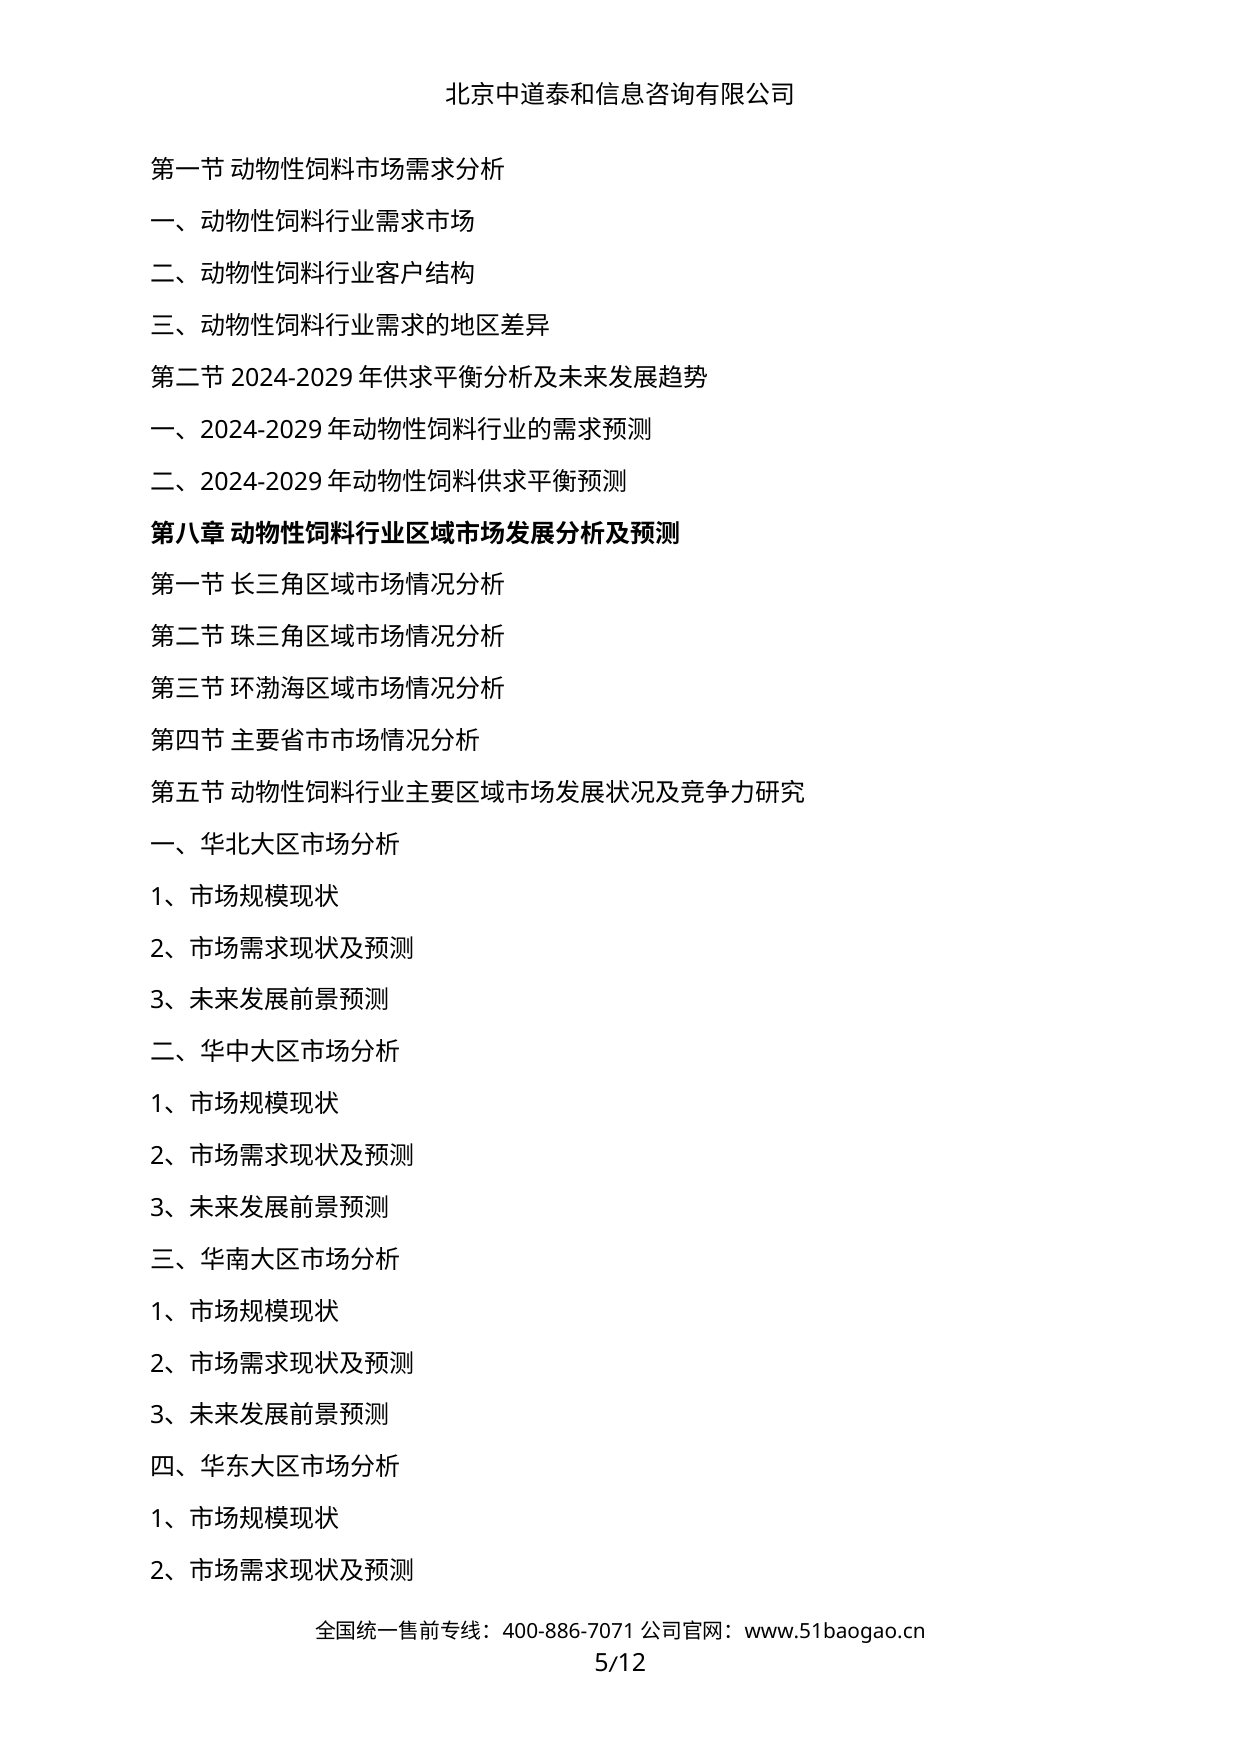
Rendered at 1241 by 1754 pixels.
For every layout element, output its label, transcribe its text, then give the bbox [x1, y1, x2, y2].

text 第四节 主要省市市场情况分析 [150, 721, 1090, 757]
text 二、2024-2029年动物性饲料供求平衡预测 [150, 461, 1090, 497]
text 第三节 环渤海区域市场情况分析 [150, 669, 1090, 705]
text 第八章 动物性饲料行业区域市场发展分析及预测 [150, 513, 1090, 549]
text 第二节 珠三角区域市场情况分析 [150, 617, 1090, 653]
text 1、市场规模现状 [150, 876, 1090, 912]
text 2、市场需求现状及预测 [150, 1343, 1090, 1379]
text 二、动物性饲料行业客户结构 [150, 254, 1090, 290]
text 2、市场需求现状及预测 [150, 1551, 1090, 1587]
text 三、华南大区市场分析 [150, 1239, 1090, 1276]
text 三、动物性饲料行业需求的地区差异 [150, 306, 1090, 342]
text 一、华北大区市场分析 [150, 824, 1090, 861]
text 3、未来发展前景预测 [150, 980, 1090, 1016]
text 3、未来发展前景预测 [150, 1187, 1090, 1224]
text 2、市场需求现状及预测 [150, 928, 1090, 964]
text 第五节 动物性饲料行业主要区域市场发展状况及竞争力研究 [150, 772, 1090, 809]
text 二、华中大区市场分析 [150, 1032, 1090, 1068]
text 2、市场需求现状及预测 [150, 1136, 1090, 1172]
text 1、市场规模现状 [150, 1084, 1090, 1120]
text 1、市场规模现状 [150, 1291, 1090, 1327]
text 1、市场规模现状 [150, 1499, 1090, 1535]
text 第一节 动物性饲料市场需求分析 [150, 150, 1090, 186]
text 一、动物性饲料行业需求市场 [150, 202, 1090, 238]
text 3、未来发展前景预测 [150, 1395, 1090, 1431]
text 第二节 2024-2029年供求平衡分析及未来发展趋势 [150, 357, 1090, 394]
text 四、华东大区市场分析 [150, 1447, 1090, 1483]
text 第一节 长三角区域市场情况分析 [150, 565, 1090, 601]
text 一、2024-2029年动物性饲料行业的需求预测 [150, 409, 1090, 446]
